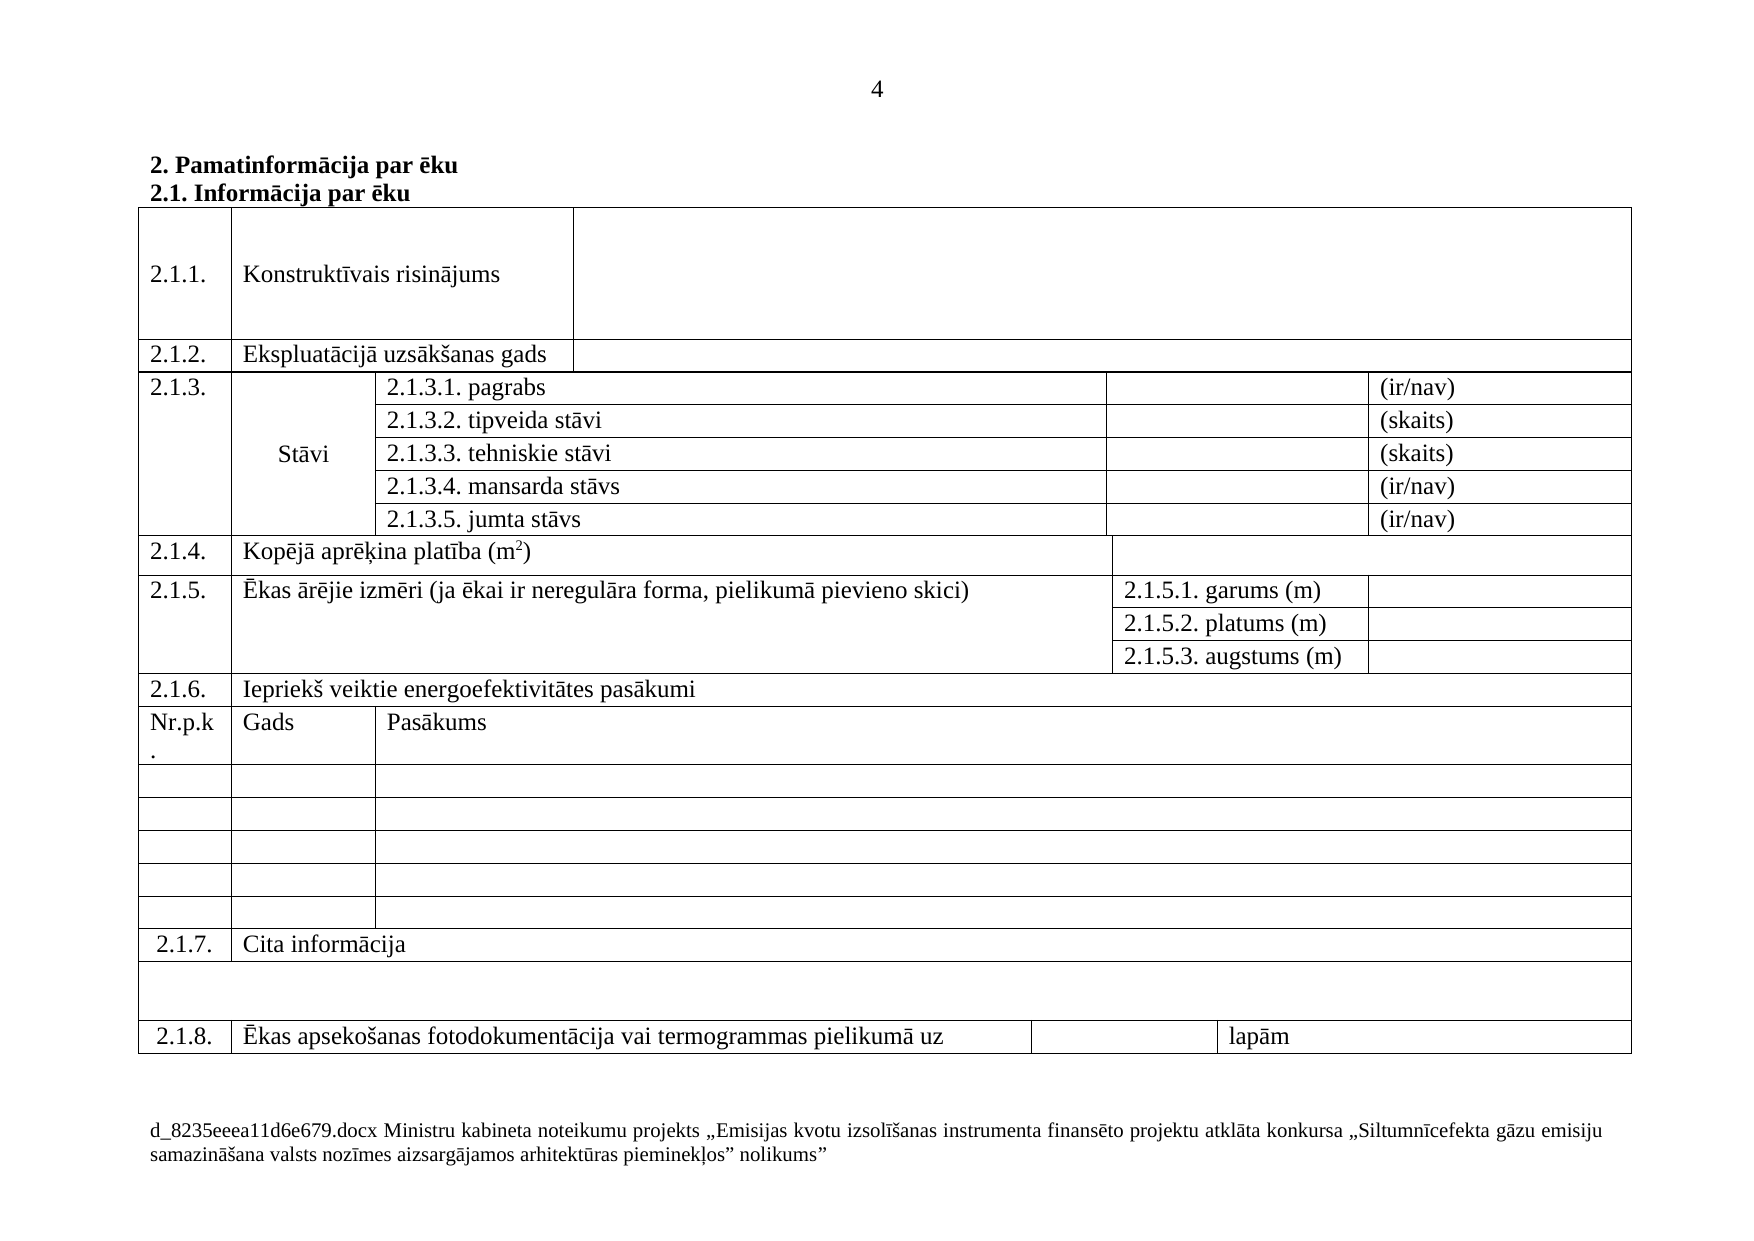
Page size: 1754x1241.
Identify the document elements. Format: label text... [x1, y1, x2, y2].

table_header [574, 208, 1631, 338]
table_cell (skaits) [1369, 438, 1631, 470]
table_cell (ir/nav) [1369, 471, 1631, 503]
table_cell [1369, 576, 1631, 607]
table_cell Cita informācija [232, 929, 1631, 961]
table_cell [139, 798, 231, 830]
table_cell 2.1.3.2. tipveida stāvi [376, 405, 1106, 437]
table_cell [376, 765, 1631, 797]
table_cell [376, 798, 1631, 830]
table_cell 2.1.3.1. pagrabs [376, 373, 1106, 404]
table_cell 2.1.3.4. mansarda stāvs [376, 471, 1106, 503]
table_cell [1032, 1021, 1217, 1052]
table_cell [1369, 641, 1631, 673]
table_cell [232, 798, 375, 830]
table_cell [232, 765, 375, 797]
table_cell [1107, 504, 1368, 535]
table_cell Ēkas apsekošanas fotodokumentācija vai termogrammas pielikumā uz [232, 1021, 1031, 1052]
table_cell [1369, 608, 1631, 640]
table_cell 2.1.6. [139, 674, 231, 706]
table_cell Stāvi [232, 373, 375, 535]
table_cell [139, 864, 231, 896]
table_header 2.1.1. [139, 208, 231, 338]
table_cell Gads [232, 707, 375, 764]
table_cell [232, 831, 375, 863]
table_cell 2.1.4. [139, 536, 231, 574]
table_cell (skaits) [1369, 405, 1631, 437]
table_cell 2.1.5.1. garums (m) [1113, 576, 1368, 607]
table_cell (ir/nav) [1369, 373, 1631, 404]
table_cell Ēkas ārējie izmēri (ja ēkai ir neregulāra forma, pielikumā pievieno skici) [232, 576, 1112, 673]
table_cell [232, 864, 375, 896]
table_cell [1107, 438, 1368, 470]
table_cell [1113, 536, 1631, 574]
table_cell 2.1.7. [139, 929, 231, 961]
table_cell 2.1.5.3. augstums (m) [1113, 641, 1368, 673]
text 2.1. Informācija par ēku [150, 178, 1604, 207]
table_cell [376, 831, 1631, 863]
table_cell 2.1.5. [139, 576, 231, 673]
table_cell [376, 864, 1631, 896]
table_cell [232, 897, 375, 928]
table_cell [139, 765, 231, 797]
text 2. Pamatinformācija par ēku [150, 150, 1594, 178]
table_cell [574, 340, 1631, 371]
table_cell 2.1.5.2. platums (m) [1113, 608, 1368, 640]
table_cell [1107, 471, 1368, 503]
table_cell [1107, 405, 1368, 437]
table_cell Pasākums [376, 707, 1631, 764]
table_cell 2.1.3.5. jumta stāvs [376, 504, 1106, 535]
table_header Konstruktīvais risinājums [232, 208, 573, 338]
table_cell [139, 962, 1631, 1020]
table_cell 2.1.2. [139, 340, 231, 371]
table_cell Kopējā aprēķina platība (m2) [232, 536, 1112, 574]
table_cell [376, 897, 1631, 928]
table_cell [139, 831, 231, 863]
table_cell [139, 897, 231, 928]
table_cell Iepriekš veiktie energoefektivitātes pasākumi [232, 674, 1631, 706]
table_cell lapām [1218, 1021, 1631, 1052]
table_cell Ekspluatācijā uzsākšanas gads [232, 340, 573, 371]
table_cell [1107, 373, 1368, 404]
table_cell Nr.p.k. [139, 707, 231, 764]
table_cell 2.1.3. [139, 373, 231, 535]
table_cell (ir/nav) [1369, 504, 1631, 535]
table_cell 2.1.3.3. tehniskie stāvi [376, 438, 1106, 470]
table_cell 2.1.8. [139, 1021, 231, 1052]
